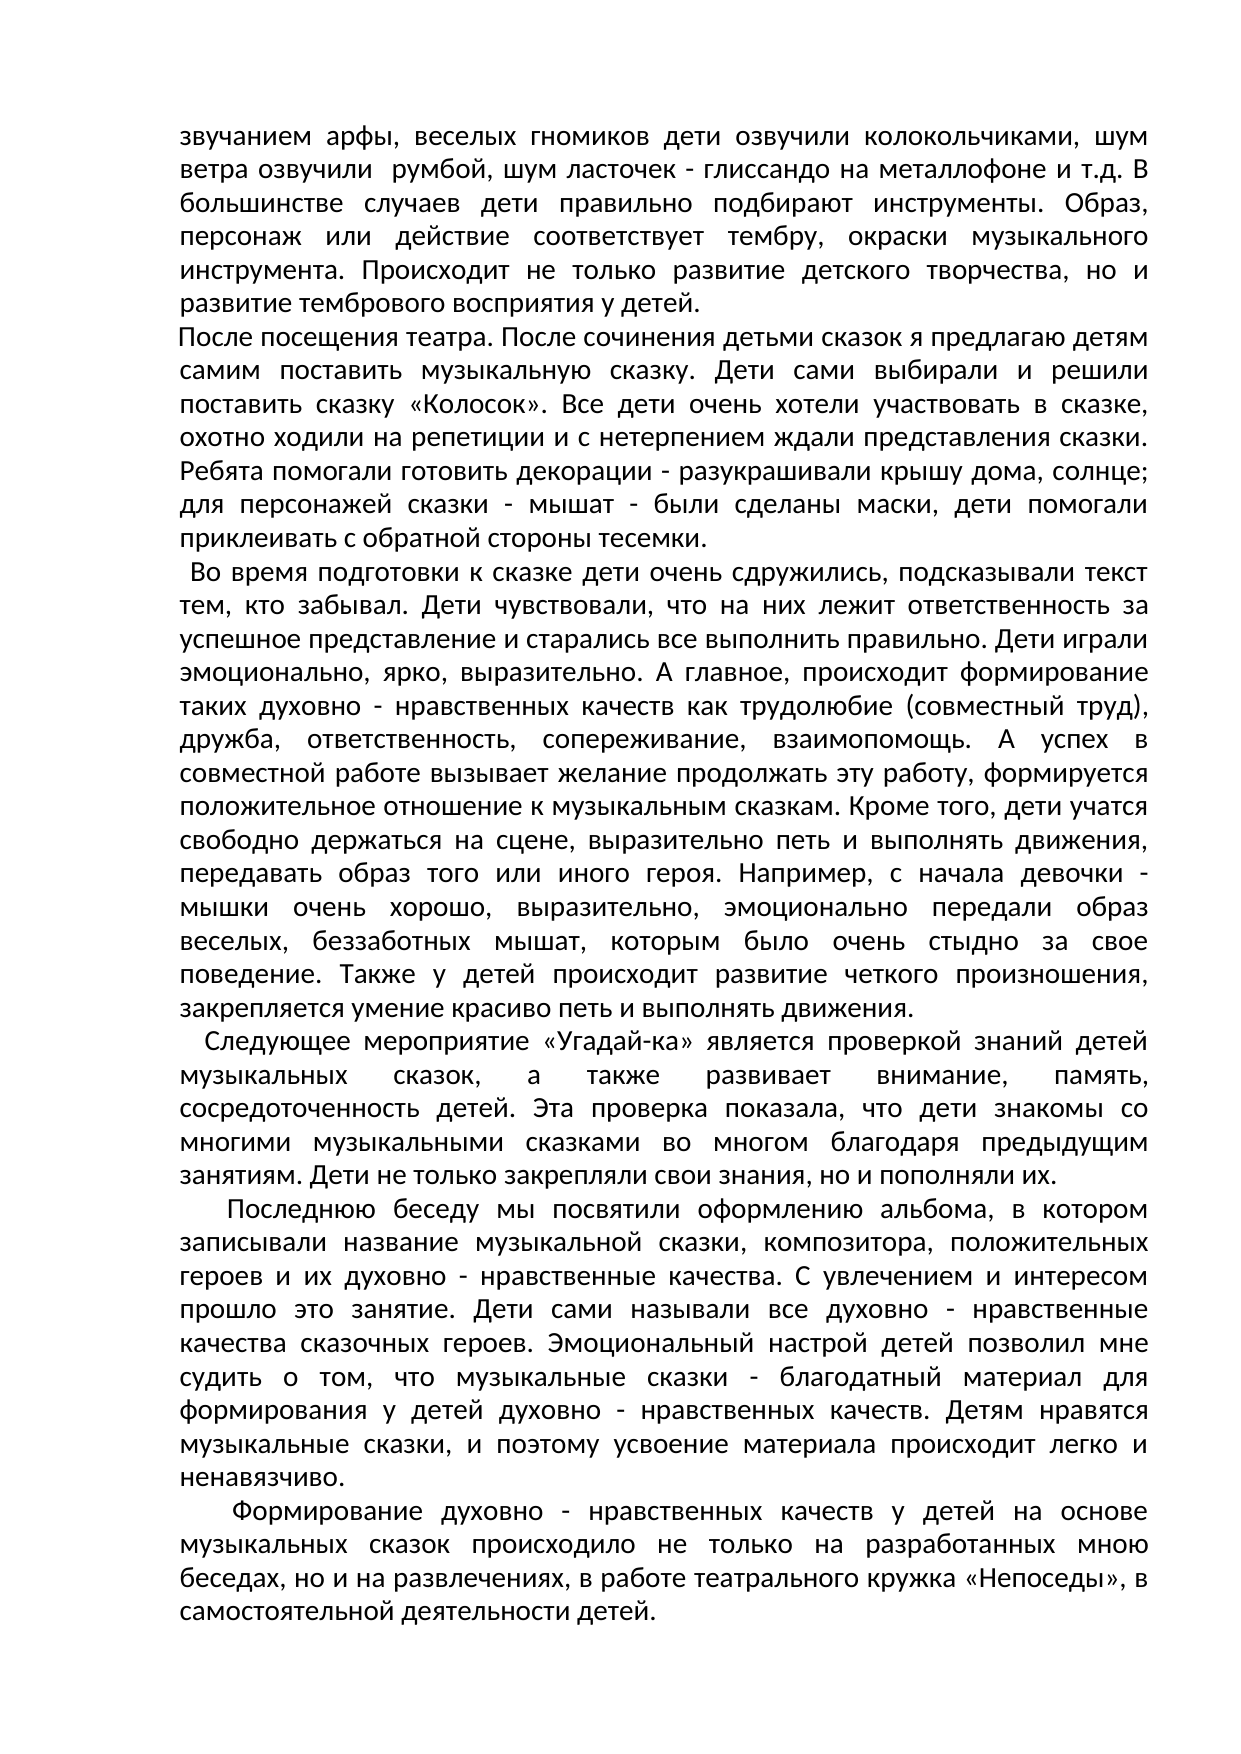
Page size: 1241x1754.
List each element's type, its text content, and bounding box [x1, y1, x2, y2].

text После посещения театра. После сочинения детьми сказок я предлагаю детям самим поставить музыкальную сказку. Дети сами выбирали и решили поставить сказку «Колосок». Все дети очень хотели участвовать в сказке, охотно ходили на репетиции и с нетерпением ждали представления сказки. Ребята помогали готовить декорации - разукрашивали крышу дома, солнце; для персонажей сказки - мышат - были сделаны маски, дети помогали приклеивать с обратной стороны тесемки. [142, 319, 1149, 554]
text Во время подготовки к сказке дети очень сдружились, подсказывали текст тем, кто забывал. Дети чувствовали, что на них лежит ответственность за успешное представление и старались все выполнить правильно. Дети играли эмоционально, ярко, выразительно. А главное, происходит формирование таких духовно - нравственных качеств как трудолюбие (совместный труд), дружба, ответственность, сопереживание, взаимопомощь. А успех в совместной работе вызывает желание продолжать эту работу, формируется положительное отношение к музыкальным сказкам. Кроме того, дети учатся свободно держаться на сцене, выразительно петь и выполнять движения, передавать образ того или иного героя. Например, с начала девочки - мышки очень хорошо, выразительно, эмоционально передали образ веселых, беззаботных мышат, которым было очень стыдно за свое поведение. Также у детей происходит развитие четкого произношения, закрепляется умение красиво петь и выполнять движения. [142, 554, 1149, 1024]
text Формирование духовно - нравственных качеств у детей на основе музыкальных сказок происходило не только на разработанных мною беседах, но и на развлечениях, в работе театрального кружка «Непоседы», в самостоятельной деятельности детей. [142, 1493, 1149, 1627]
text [142, 118, 1149, 319]
text Последнюю беседу мы посвятили оформлению альбома, в котором записывали название музыкальной сказки, композитора, положительных героев и их духовно - нравственные качества. С увлечением и интересом прошло это занятие. Дети сами называли все духовно - нравственные качества сказочных героев. Эмоциональный настрой детей позволил мне судить о том, что музыкальные сказки - благодатный материал для формирования у детей духовно - нравственных качеств. Детям нравятся музыкальные сказки, и поэтому усвоение материала происходит легко и ненавязчиво. [142, 1191, 1149, 1493]
text Следующее мероприятие «Угадай-ка» является проверкой знаний детей музыкальных сказок, а также развивает внимание, память, сосредоточенность детей. Эта проверка показала, что дети знакомы со многими музыкальными сказками во многом благодаря предыдущим занятиям. Дети не только закрепляли свои знания, но и пополняли их. [142, 1024, 1149, 1191]
